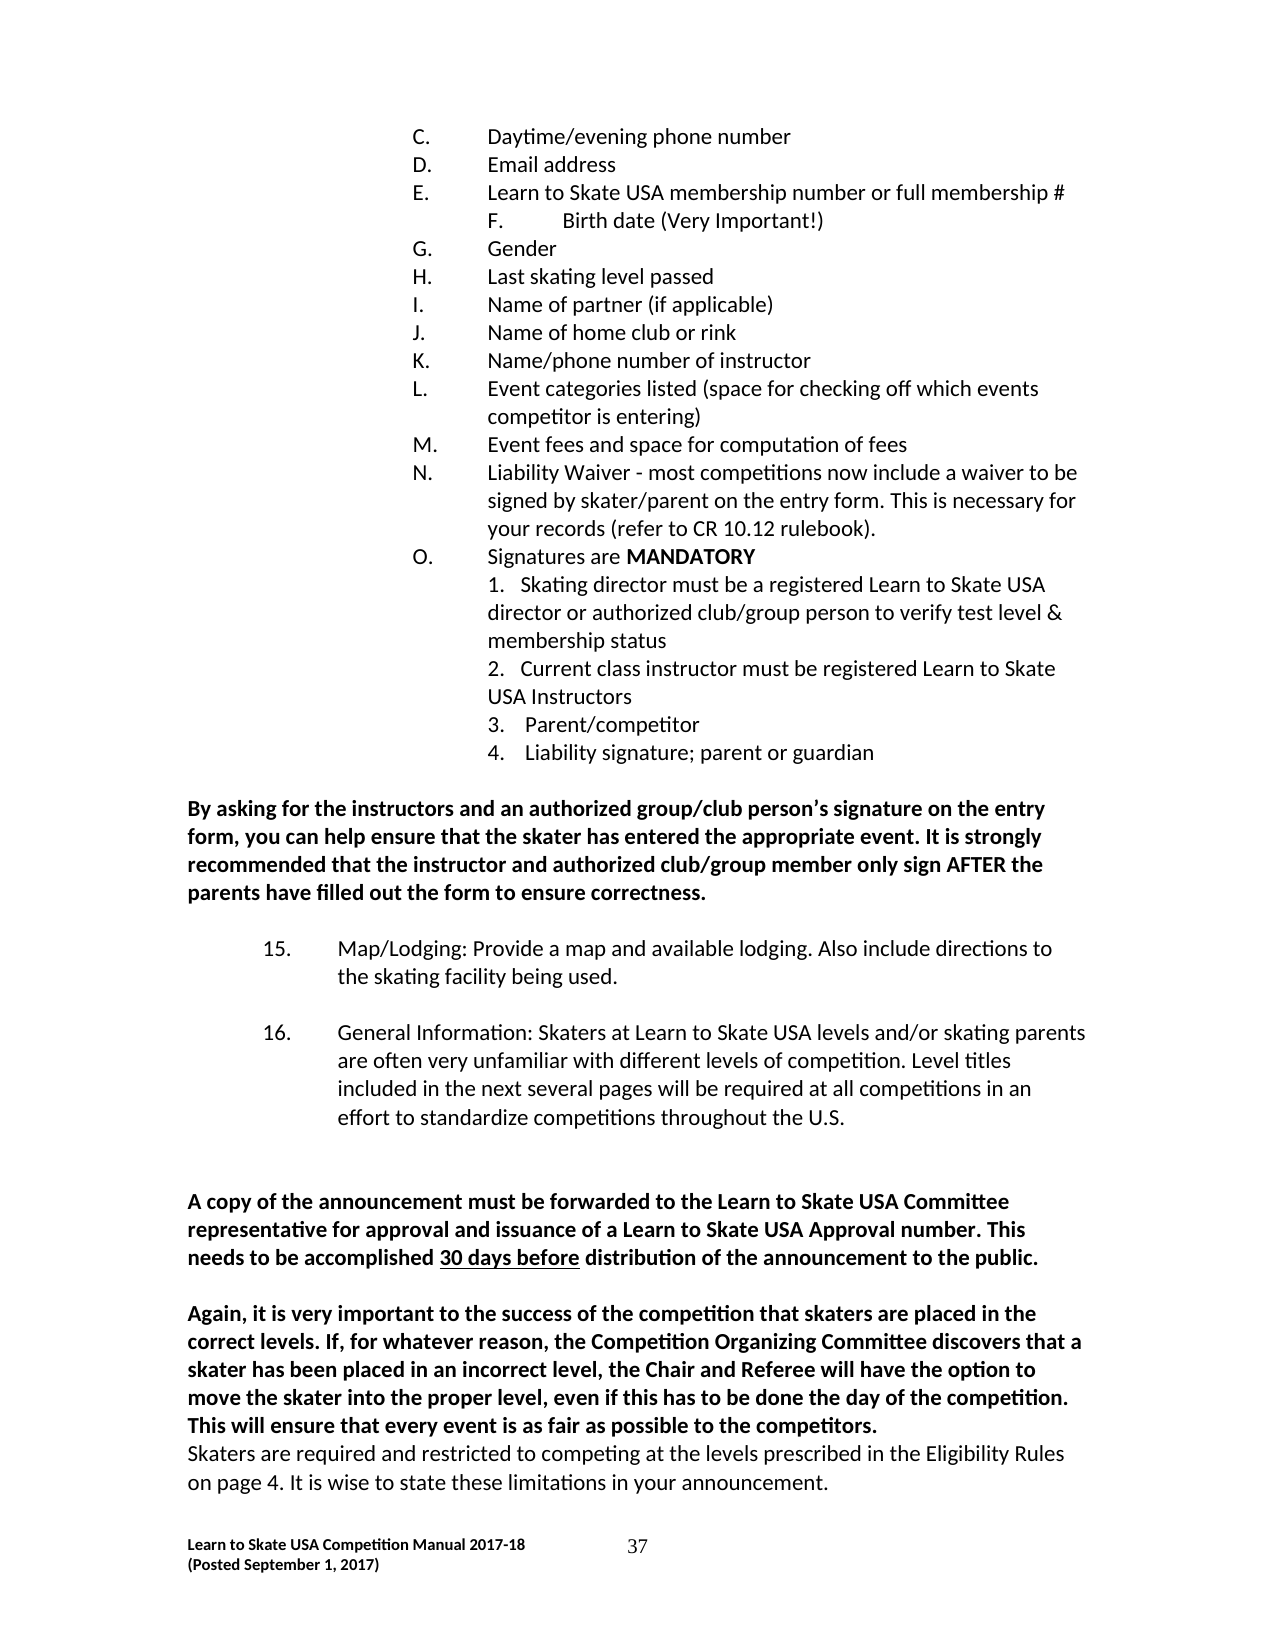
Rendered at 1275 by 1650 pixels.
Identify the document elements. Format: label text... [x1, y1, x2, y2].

text K. Name/phone number of instructor [187, 346, 1087, 374]
text A copy of the announcement must be forwarded to the Learn to Skate USA Committee representative for approval and issuance of a Learn to Skate USA Approval number. This needs to be accomplished 30 days before distribution of the announcement to the public. [187, 1187, 1087, 1271]
text Again, it is very important to the success of the competition that skaters are placed in the correct levels. If, for whatever reason, the Competition Organizing Committee discovers that a skater has been placed in an incorrect level, the Chair and Referee will have the option to move the skater into the proper level, even if this has to be done the day of the competition. This will ensure that every event is as fair as possible to the competitors. [187, 1299, 1087, 1439]
list Parent/competitor [487, 710, 1087, 738]
list Liability signature; parent or guardian [487, 738, 1087, 766]
text O. Signatures are MANDATORY [187, 542, 1087, 570]
text N. Liability Waiver - most competitions now include a waiver to be signed by skater/parent on the entry form. This is necessary for your records (refer to CR 10.12 rulebook). [412, 458, 1087, 542]
text 1. Skating director must be a registered Learn to Skate USA director or authorized club/group person to verify test level & membership status [487, 570, 1087, 654]
text Skaters are required and restricted to competing at the levels prescribed in the Eligibility Rules on page 4. It is wise to state these limitations in your announcement. [187, 1439, 1087, 1496]
text I. Name of partner (if applicable) [187, 290, 1087, 318]
text L. Event categories listed (space for checking off which events competitor is entering) [412, 374, 1087, 430]
text C. Daytime/evening phone number [187, 122, 1087, 150]
text J. Name of home club or rink [187, 318, 1087, 346]
text 2. Current class instructor must be registered Learn to Skate USA Instructors [487, 654, 1087, 710]
text E. Learn to Skate USA membership number or full membership # F. Birth date (Very Important!) [187, 178, 1087, 234]
text 16. General Information: Skaters at Learn to Skate USA levels and/or skating parents are often very unfamiliar with different levels of competition. Level titles included in the next several pages will be required at all competitions in an effort to standardize competitions throughout the U.S. [262, 1018, 1087, 1131]
text G. Gender [187, 234, 1087, 262]
text 15. Map/Lodging: Provide a map and available lodging. Also include directions to the skating facility being used. [262, 934, 1087, 991]
text By asking for the instructors and an authorized group/club person’s signature on the entry form, you can help ensure that the skater has entered the appropriate event. It is strongly recommended that the instructor and authorized club/group member only sign AFTER the parents have filled out the form to ensure correctness. [187, 794, 1087, 906]
text M. Event fees and space for computation of fees [187, 430, 1087, 458]
text H. Last skating level passed [187, 262, 1087, 290]
text D. Email address [187, 150, 1087, 178]
